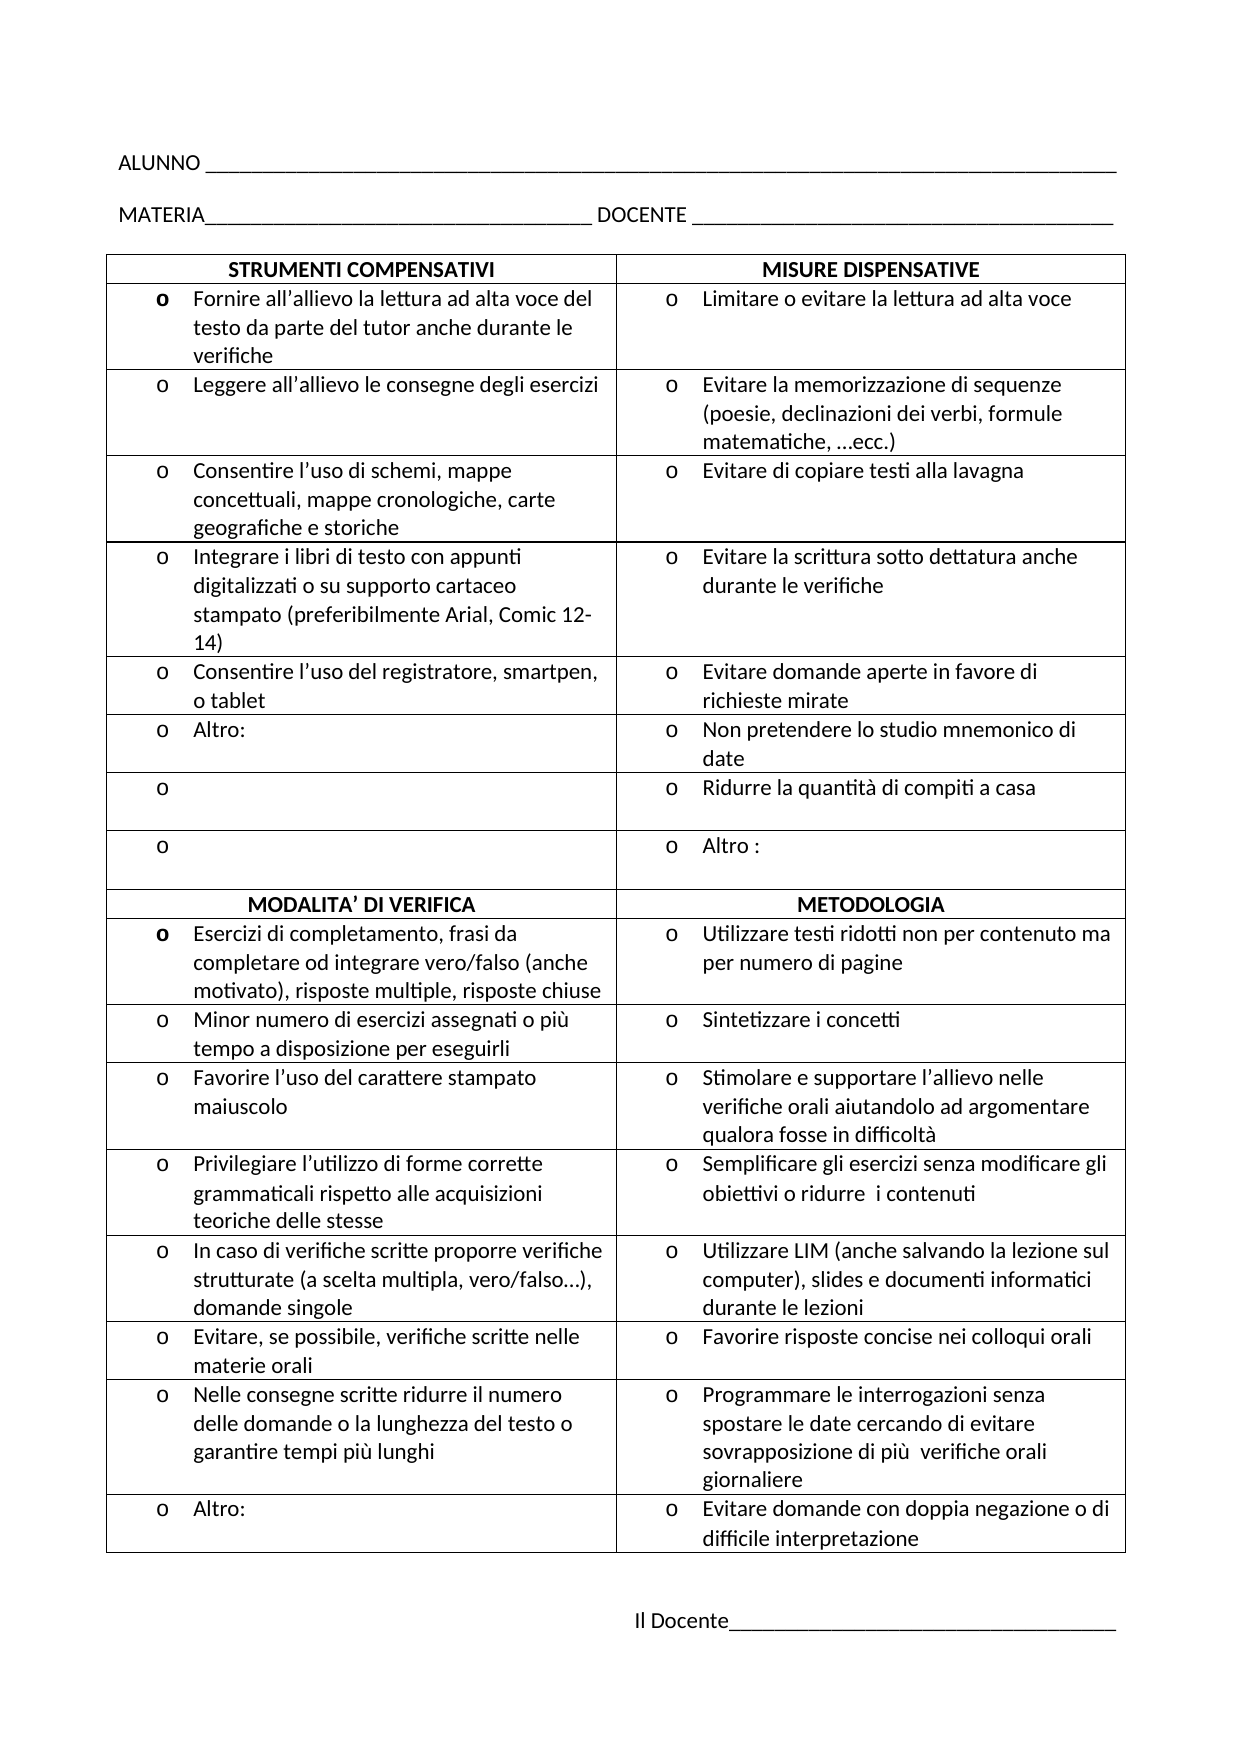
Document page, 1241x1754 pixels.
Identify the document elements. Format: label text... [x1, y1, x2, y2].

table_header MISURE DISPENSATIVE [617, 255, 1125, 283]
table_cell Consentire l’uso del registratore, smartpen, o tablet [107, 657, 616, 714]
table_cell Fornire all’allievo la lettura ad alta voce del testo da parte del tutor anche durante le verifiche [107, 284, 616, 369]
table_cell Evitare la memorizzazione di sequenze (poesie, declinazioni dei verbi, formule matematiche, …ecc.) [617, 370, 1125, 455]
table_cell METODOLOGIA [617, 890, 1125, 918]
table_cell Altro : [617, 831, 1125, 889]
table_cell Consentire l’uso di schemi, mappe concettuali, mappe cronologiche, carte geografiche e storiche [107, 456, 616, 541]
table_cell Evitare domande con doppia negazione o di difficile interpretazione [617, 1495, 1125, 1552]
table_cell Non pretendere lo studio mnemonico di date [617, 715, 1125, 772]
table_cell Integrare i libri di testo con appunti digitalizzati o su supporto cartaceo stampato (preferibilmente Arial, Comic 12- 14) [107, 543, 616, 656]
table_cell Semplificare gli esercizi senza modificare gli obiettivi o ridurre i contenuti [617, 1150, 1125, 1235]
text ALUNNO ________________________________________________________________________________ [118, 148, 1122, 176]
text MATERIA__________________________________ DOCENTE _____________________________________ [118, 201, 1122, 229]
table_cell Stimolare e supportare l’allievo nelle verifiche orali aiutandolo ad argomentare qualora fosse in difficoltà [617, 1063, 1125, 1148]
table_cell Utilizzare testi ridotti non per contenuto ma per numero di pagine [617, 919, 1125, 1004]
table_cell Evitare la scrittura sotto dettatura anche durante le verifiche [617, 543, 1125, 656]
table_cell Favorire risposte concise nei colloqui orali [617, 1322, 1125, 1379]
table_cell Favorire l’uso del carattere stampato maiuscolo [107, 1063, 616, 1148]
table_cell Utilizzare LIM (anche salvando la lezione sul computer), slides e documenti informatici durante le lezioni [617, 1236, 1125, 1321]
table_cell Evitare, se possibile, verifiche scritte nelle materie orali [107, 1322, 616, 1379]
table_cell [107, 773, 616, 830]
table_cell Altro: [107, 715, 616, 772]
table_cell Privilegiare l’utilizzo di forme corrette grammaticali rispetto alle acquisizioni teoriche delle stesse [107, 1150, 616, 1235]
table_cell Esercizi di completamento, frasi da completare od integrare vero/falso (anche motivato), risposte multiple, risposte chiuse [107, 919, 616, 1004]
table_cell Programmare le interrogazioni senza spostare le date cercando di evitare sovrapposizione di più verifiche orali giornaliere [617, 1380, 1125, 1493]
table_cell Evitare domande aperte in favore di richieste mirate [617, 657, 1125, 714]
table_cell Minor numero di esercizi assegnati o più tempo a disposizione per eseguirli [107, 1005, 616, 1062]
table_cell Leggere all’allievo le consegne degli esercizi [107, 370, 616, 455]
table_cell Nelle consegne scritte ridurre il numero delle domande o la lunghezza del testo o garantire tempi più lunghi [107, 1380, 616, 1493]
table_cell Ridurre la quantità di compiti a casa [617, 773, 1125, 830]
table_cell MODALITA’ DI VERIFICA [107, 890, 616, 918]
text Il Docente__________________________________ [118, 1606, 1122, 1634]
table_cell Evitare di copiare testi alla lavagna [617, 456, 1125, 541]
table_cell Limitare o evitare la lettura ad alta voce [617, 284, 1125, 369]
table_cell Altro: [107, 1495, 616, 1552]
table_cell In caso di verifiche scritte proporre verifiche strutturate (a scelta multipla, vero/falso…), domande singole [107, 1236, 616, 1321]
table_header STRUMENTI COMPENSATIVI [107, 255, 616, 283]
table_cell [107, 831, 616, 889]
table_cell Sintetizzare i concetti [617, 1005, 1125, 1062]
